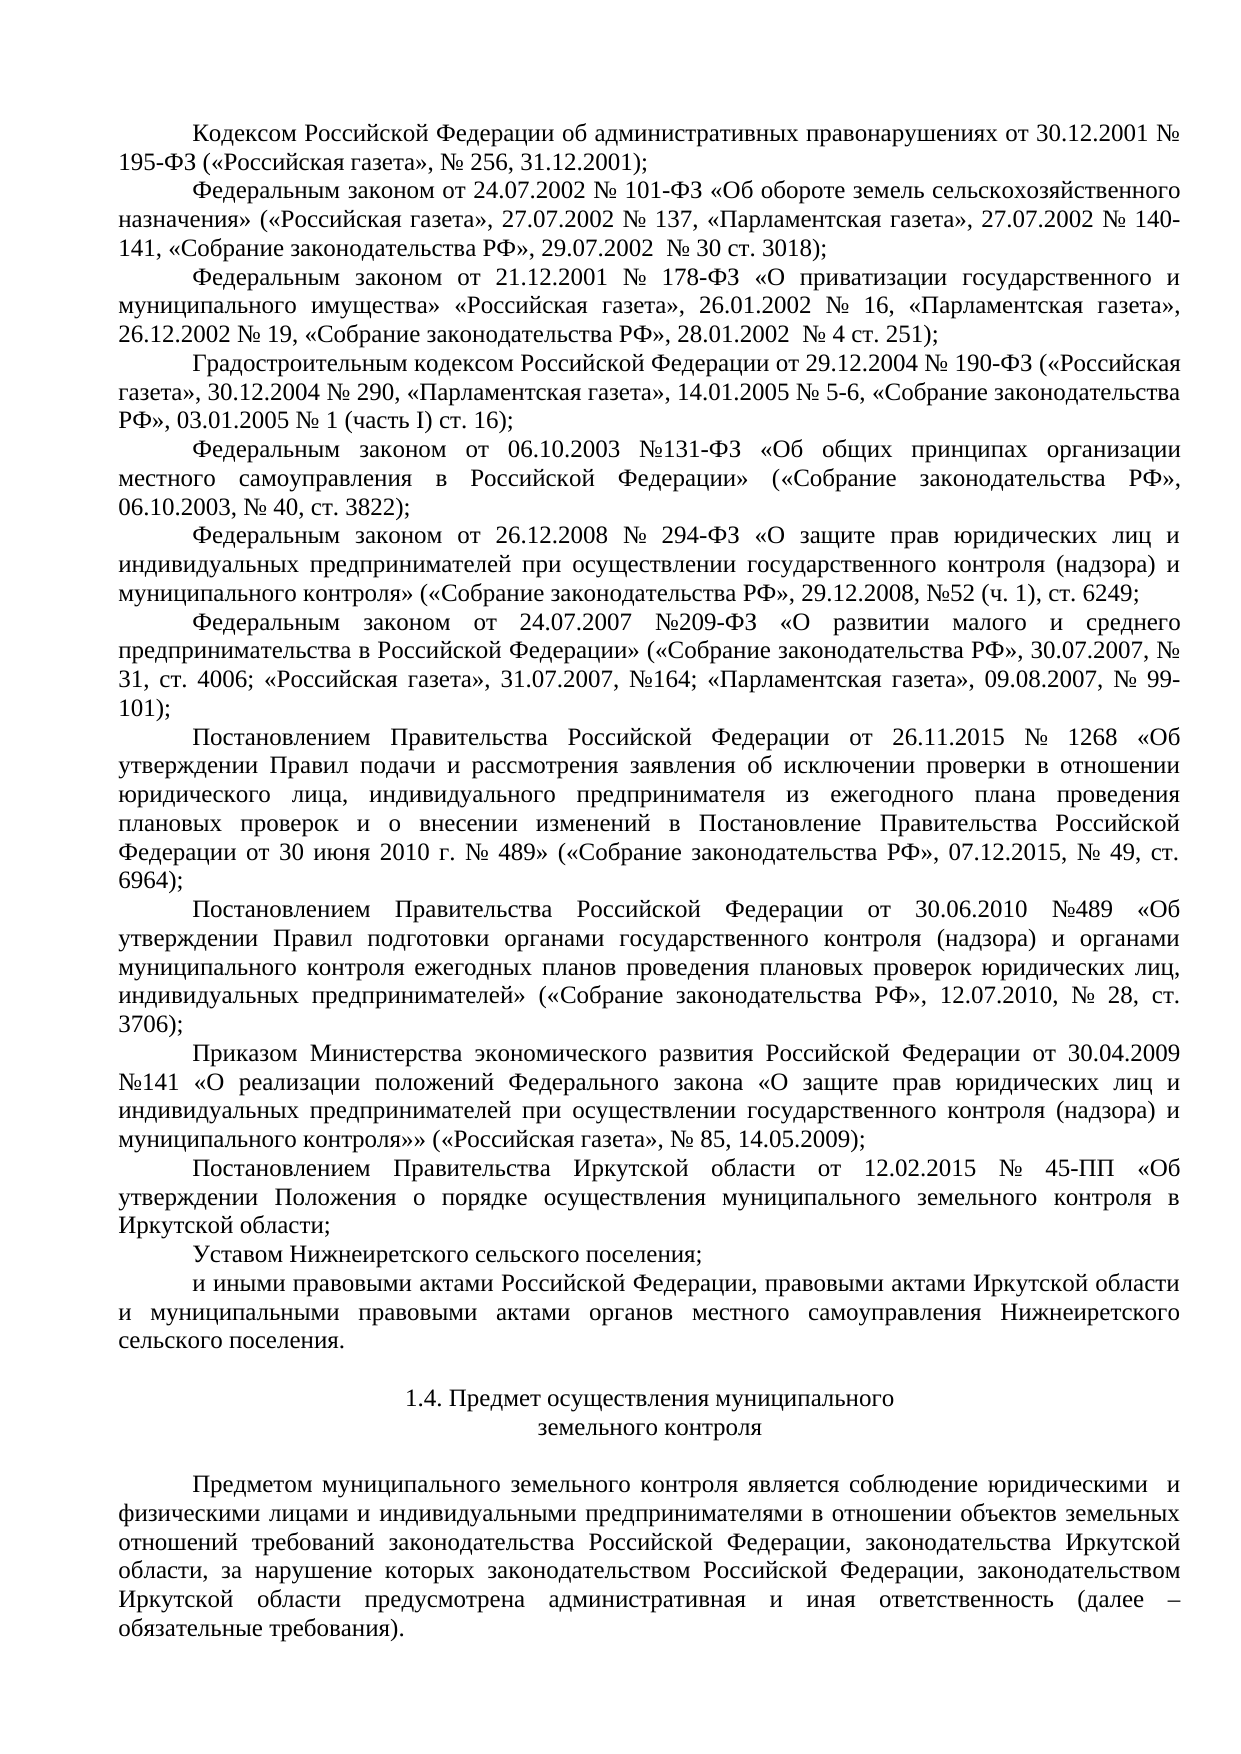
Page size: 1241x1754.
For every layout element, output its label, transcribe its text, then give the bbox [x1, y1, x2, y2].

text Градостроительным кодексом Российской Федерации от 29.12.2004 № 190-ФЗ («Российская газета», 30.12.2004 № 290, «Парламентская газета», 14.01.2005 № 5-6, «Собрание законодательства РФ», 03.01.2005 № 1 (часть I) ст. 16); [118, 348, 1181, 434]
text Федеральным законом от 24.07.2002 № 101-ФЗ «Об обороте земель сельскохозяйственного назначения» («Российская газета», 27.07.2002 № 137, «Парламентская газета», 27.07.2002 № 140-141, «Собрание законодательства РФ», 29.07.2002 № 30 ст. 3018); [118, 176, 1181, 262]
text Постановлением Правительства Российской Федерации от 30.06.2010 №489 «Об утверждении Правил подготовки органами государственного контроля (надзора) и органами муниципального контроля ежегодных планов проведения плановых проверок юридических лиц, индивидуальных предпринимателей» («Собрание законодательства РФ», 12.07.2010, № 28, ст. 3706); [118, 894, 1181, 1038]
text земельного контроля [118, 1412, 1181, 1441]
text 1.4. Предмет осуществления муниципального [118, 1383, 1181, 1412]
text Постановлением Правительства Российской Федерации от 26.11.2015 № 1268 «Об утверждении Правил подачи и рассмотрения заявления об исключении проверки в отношении юридического лица, индивидуального предпринимателя из ежегодного плана проведения плановых проверок и о внесении изменений в Постановление Правительства Российской Федерации от 30 июня 2010 г. № 489» («Собрание законодательства РФ», 07.12.2015, № 49, ст. 6964); [118, 722, 1181, 894]
text Уставом Нижнеиретского сельского поселения; [118, 1239, 1181, 1268]
text Федеральным законом от 06.10.2003 №131-ФЗ «Об общих принципах организации местного самоуправления в Российской Федерации» («Собрание законодательства РФ», 06.10.2003, № 40, ст. 3822); [118, 434, 1181, 521]
text Кодексом Российской Федерации об административных правонарушениях от 30.12.2001 № 195-ФЗ («Российская газета», № 256, 31.12.2001); [118, 118, 1181, 176]
text Постановлением Правительства Иркутской области от 12.02.2015 № 45-ПП «Об утверждении Положения о порядке осуществления муниципального земельного контроля в Иркутской области; [118, 1153, 1181, 1239]
text Предметом муниципального земельного контроля является соблюдение юридическими и физическими лицами и индивидуальными предпринимателями в отношении объектов земельных отношений требований законодательства Российской Федерации, законодательства Иркутской области, за нарушение которых законодательством Российской Федерации, законодательством Иркутской области предусмотрена административная и иная ответственность (далее – обязательные требования). [118, 1469, 1181, 1642]
text Федеральным законом от 21.12.2001 № 178-ФЗ «О приватизации государственного и муниципального имущества» «Российская газета», 26.01.2002 № 16, «Парламентская газета», 26.12.2002 № 19, «Собрание законодательства РФ», 28.01.2002 № 4 ст. 251); [118, 262, 1181, 348]
text Федеральным законом от 26.12.2008 № 294-ФЗ «О защите прав юридических лиц и индивидуальных предпринимателей при осуществлении государственного контроля (надзора) и муниципального контроля» («Собрание законодательства РФ», 29.12.2008, №52 (ч. 1), ст. 6249; [118, 521, 1181, 607]
text и иными правовыми актами Российской Федерации, правовыми актами Иркутской области и муниципальными правовыми актами органов местного самоуправления Нижнеиретского сельского поселения. [118, 1268, 1181, 1354]
text Приказом Министерства экономического развития Российской Федерации от 30.04.2009 №141 «О реализации положений Федерального закона «О защите прав юридических лиц и индивидуальных предпринимателей при осуществлении государственного контроля (надзора) и муниципального контроля»» («Российская газета», № 85, 14.05.2009); [118, 1038, 1181, 1153]
text Федеральным законом от 24.07.2007 №209-ФЗ «О развитии малого и среднего предпринимательства в Российской Федерации» («Собрание законодательства РФ», 30.07.2007, № 31, ст. 4006; «Российская газета», 31.07.2007, №164; «Парламентская газета», 09.08.2007, № 99-101); [118, 607, 1181, 722]
